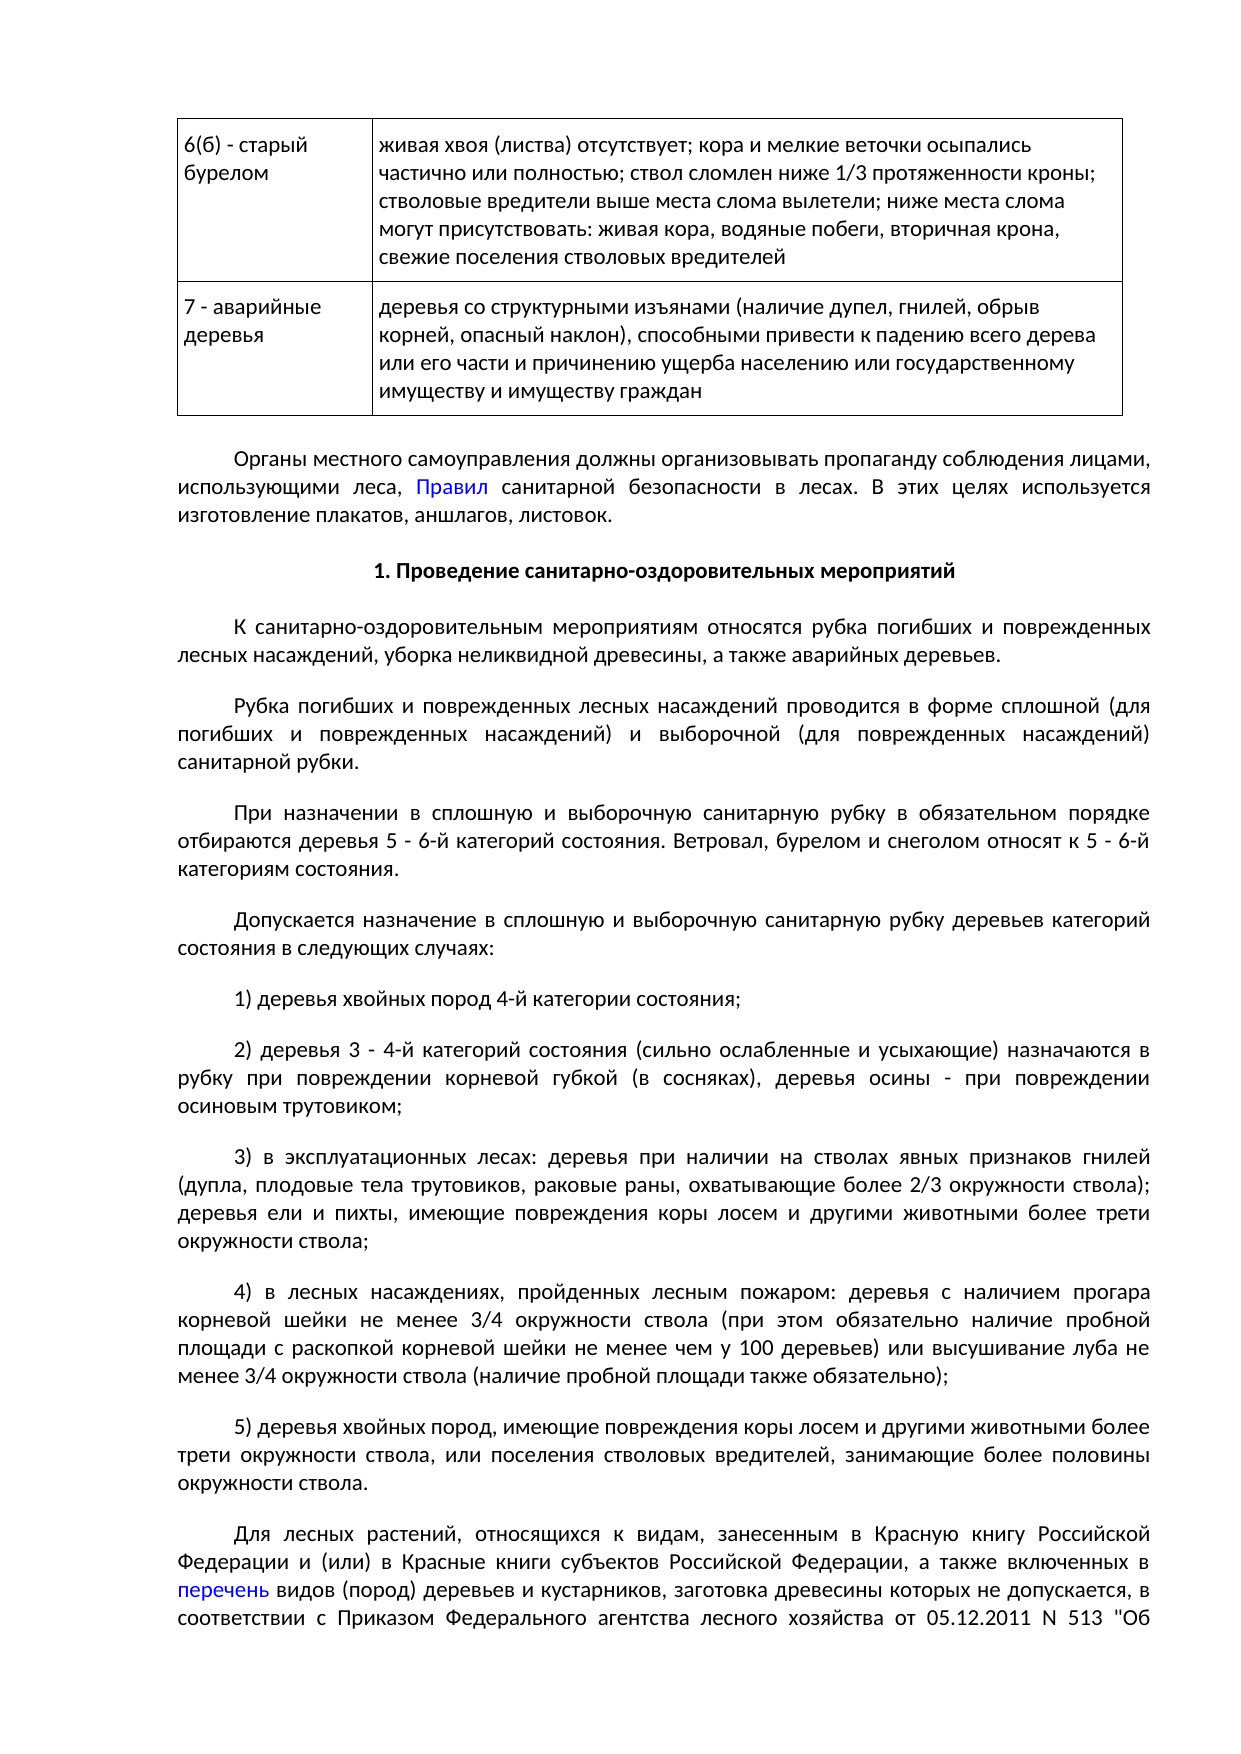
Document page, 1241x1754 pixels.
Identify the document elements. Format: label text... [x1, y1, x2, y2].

text К санитарно-оздоровительным мероприятиям относятся рубка погибших и поврежденных лесных насаждений, уборка неликвидной древесины, а также аварийных деревьев. [177, 612, 1152, 668]
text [177, 1519, 1152, 1631]
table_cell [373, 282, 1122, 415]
text 1) деревья хвойных пород 4-й категории состояния; [177, 984, 1152, 1012]
text Допускается назначение в сплошную и выборочную санитарную рубку деревьев категорий состояния в следующих случаях: [177, 905, 1152, 961]
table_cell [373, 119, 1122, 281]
text 5) деревья хвойных пород, имеющие повреждения коры лосем и другими животными более трети окружности ствола, или поселения стволовых вредителей, занимающие более половины окружности ствола. [177, 1412, 1152, 1496]
text 3) в эксплуатационных лесах: деревья при наличии на стволах явных признаков гнилей (дупла, плодовые тела трутовиков, раковые раны, охватывающие более 2/3 окружности ствола); деревья ели и пихты, имеющие повреждения коры лосем и другими животными более трети окружности ствола; [177, 1142, 1152, 1254]
text Органы местного самоуправления должны организовывать пропаганду соблюдения лицами, использующими леса, Правил санитарной безопасности в лесах. В этих целях используется изготовление плакатов, аншлагов, листовок. [177, 444, 1152, 528]
text Рубка погибших и поврежденных лесных насаждений проводится в форме сплошной (для погибших и поврежденных насаждений) и выборочной (для поврежденных насаждений) санитарной рубки. [177, 691, 1152, 775]
text 4) в лесных насаждениях, пройденных лесным пожаром: деревья с наличием прогара корневой шейки не менее 3/4 окружности ствола (при этом обязательно наличие пробной площади с раскопкой корневой шейки не менее чем у 100 деревьев) или высушивание луба не менее 3/4 окружности ствола (наличие пробной площади также обязательно); [177, 1277, 1152, 1389]
title 1. Проведение санитарно-оздоровительных мероприятий [177, 556, 1152, 584]
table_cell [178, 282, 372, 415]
text При назначении в сплошную и выборочную санитарную рубку в обязательном порядке отбираются деревья 5 - 6-й категорий состояния. Ветровал, бурелом и снеголом относят к 5 - 6-й категориям состояния. [177, 798, 1152, 882]
text 2) деревья 3 - 4-й категорий состояния (сильно ослабленные и усыхающие) назначаются в рубку при повреждении корневой губкой (в сосняках), деревья осины - при повреждении осиновым трутовиком; [177, 1035, 1152, 1119]
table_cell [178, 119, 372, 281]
